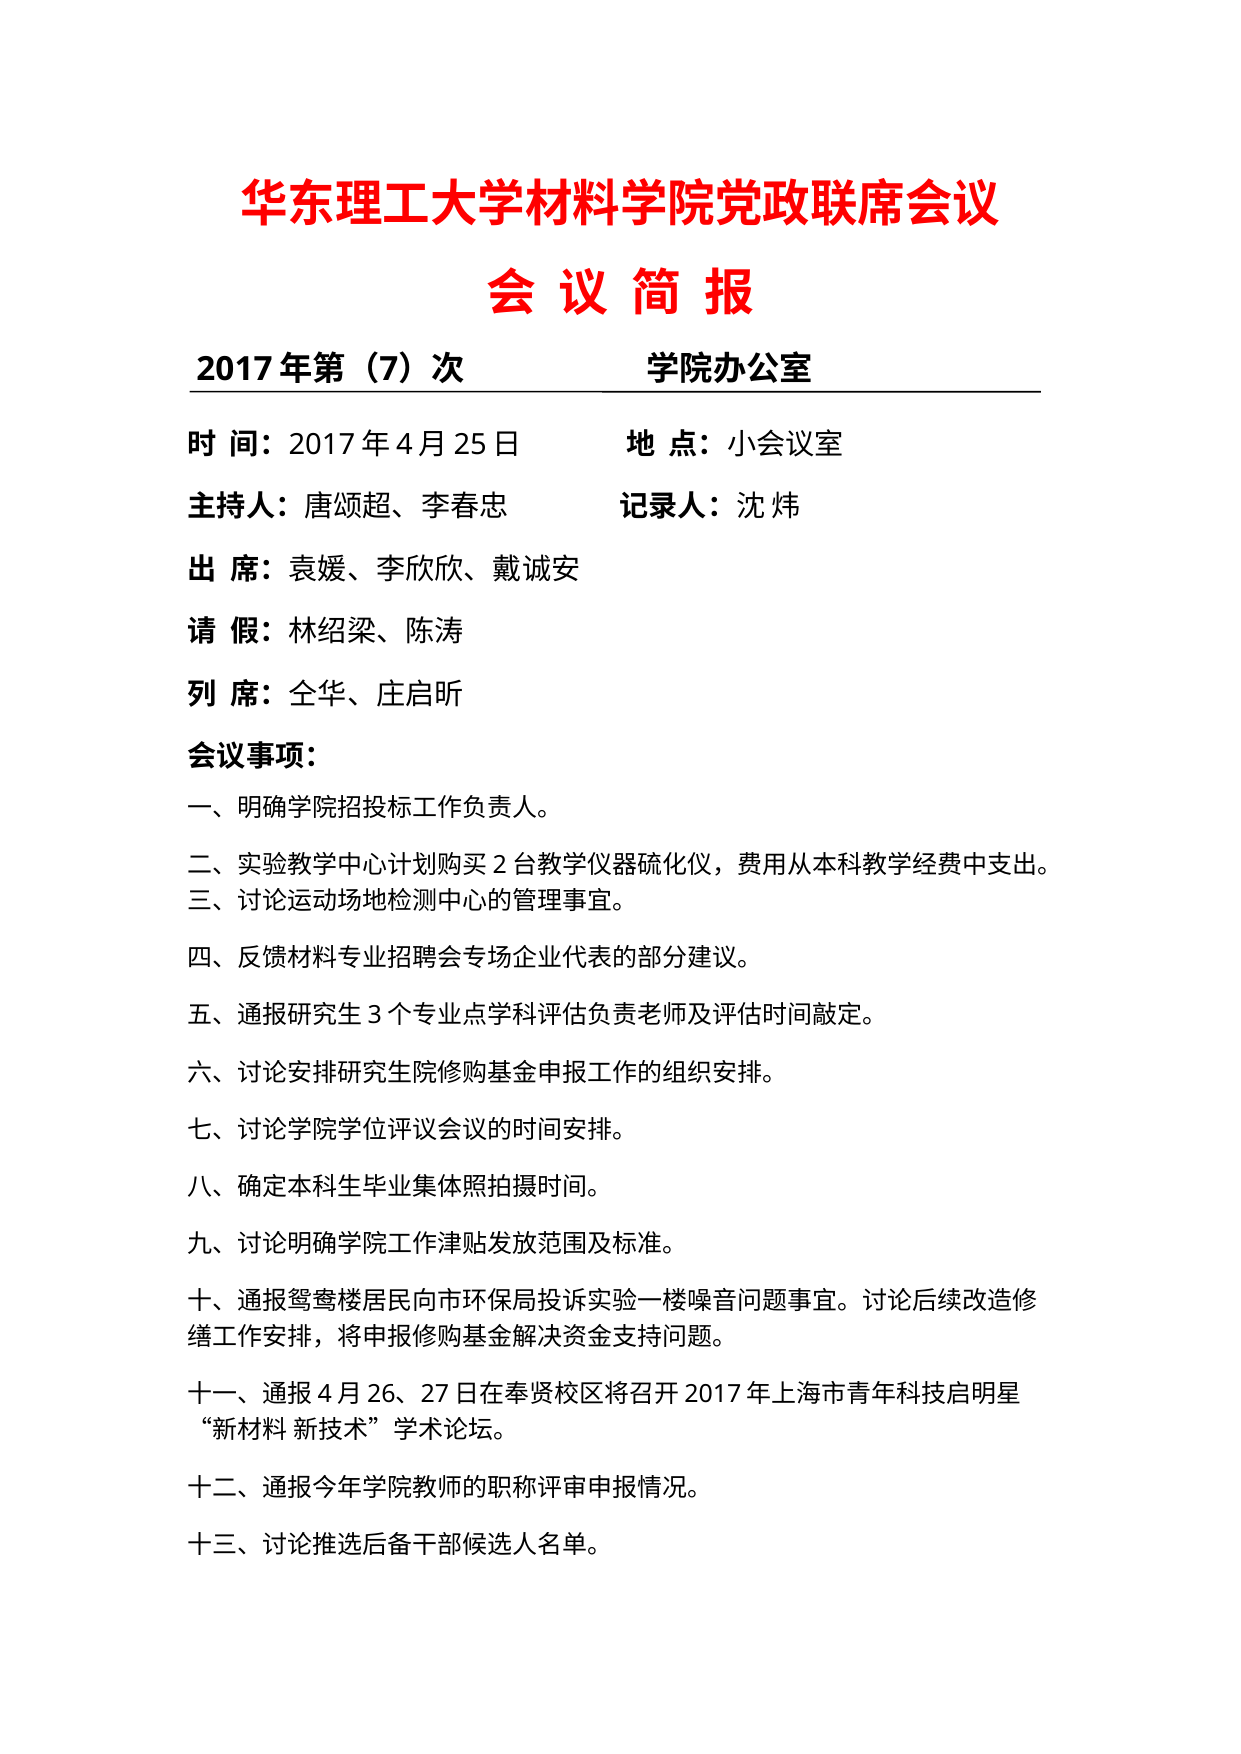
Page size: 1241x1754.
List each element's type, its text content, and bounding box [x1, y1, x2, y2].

text 时 间：2017年4月25日 地 点：小会议室 [187, 421, 1053, 462]
list 一、明确学院招投标工作负责人。 [187, 787, 1053, 824]
text 出 席：袁媛、李欣欣、戴诚安 [188, 546, 1053, 587]
text 请 假：林绍梁、陈涛 [188, 608, 1053, 650]
text 会 议 简 报 [187, 269, 1053, 321]
list 十、通报鸳鸯楼居民向市环保局投诉实验一楼噪音问题事宜。讨论后续改造修缮工作安排，将申报修购基金解决资金支持问题。 [187, 1280, 1053, 1353]
list 六、讨论安排研究生院修购基金申报工作的组织安排。 [187, 1052, 1053, 1088]
list 四、反馈材料专业招聘会专场企业代表的部分建议。 [187, 938, 1053, 974]
text 主持人：唐颂超、李春忠 记录人：沈 炜 [187, 483, 1053, 525]
text 会议事项： [187, 733, 1053, 775]
list 十三、讨论推选后备干部候选人名单。 [187, 1524, 1053, 1560]
list 七、讨论学院学位评议会议的时间安排。 [187, 1109, 1053, 1145]
list 十二、通报今年学院教师的职称评审申报情况。 [187, 1467, 1053, 1503]
list 八、确定本科生毕业集体照拍摄时间。 [187, 1166, 1053, 1202]
list 十一、通报4月26、27日在奉贤校区将召开2017年上海市青年科技启明星“新材料 新技术”学术论坛。 [187, 1374, 1053, 1446]
list 二、实验教学中心计划购买2台教学仪器硫化仪，费用从本科教学经费中支出。三、讨论运动场地检测中心的管理事宜。 [187, 844, 1053, 917]
text 2017年第（7）次 学院办公室 [187, 342, 1053, 390]
text 列 席：仝华、庄启昕 [188, 671, 1053, 712]
text 华东理工大学材料学院党政联席会议 [187, 179, 1053, 231]
list 五、通报研究生3个专业点学科评估负责老师及评估时间敲定。 [187, 995, 1053, 1031]
list 九、讨论明确学院工作津贴发放范围及标准。 [187, 1223, 1053, 1259]
